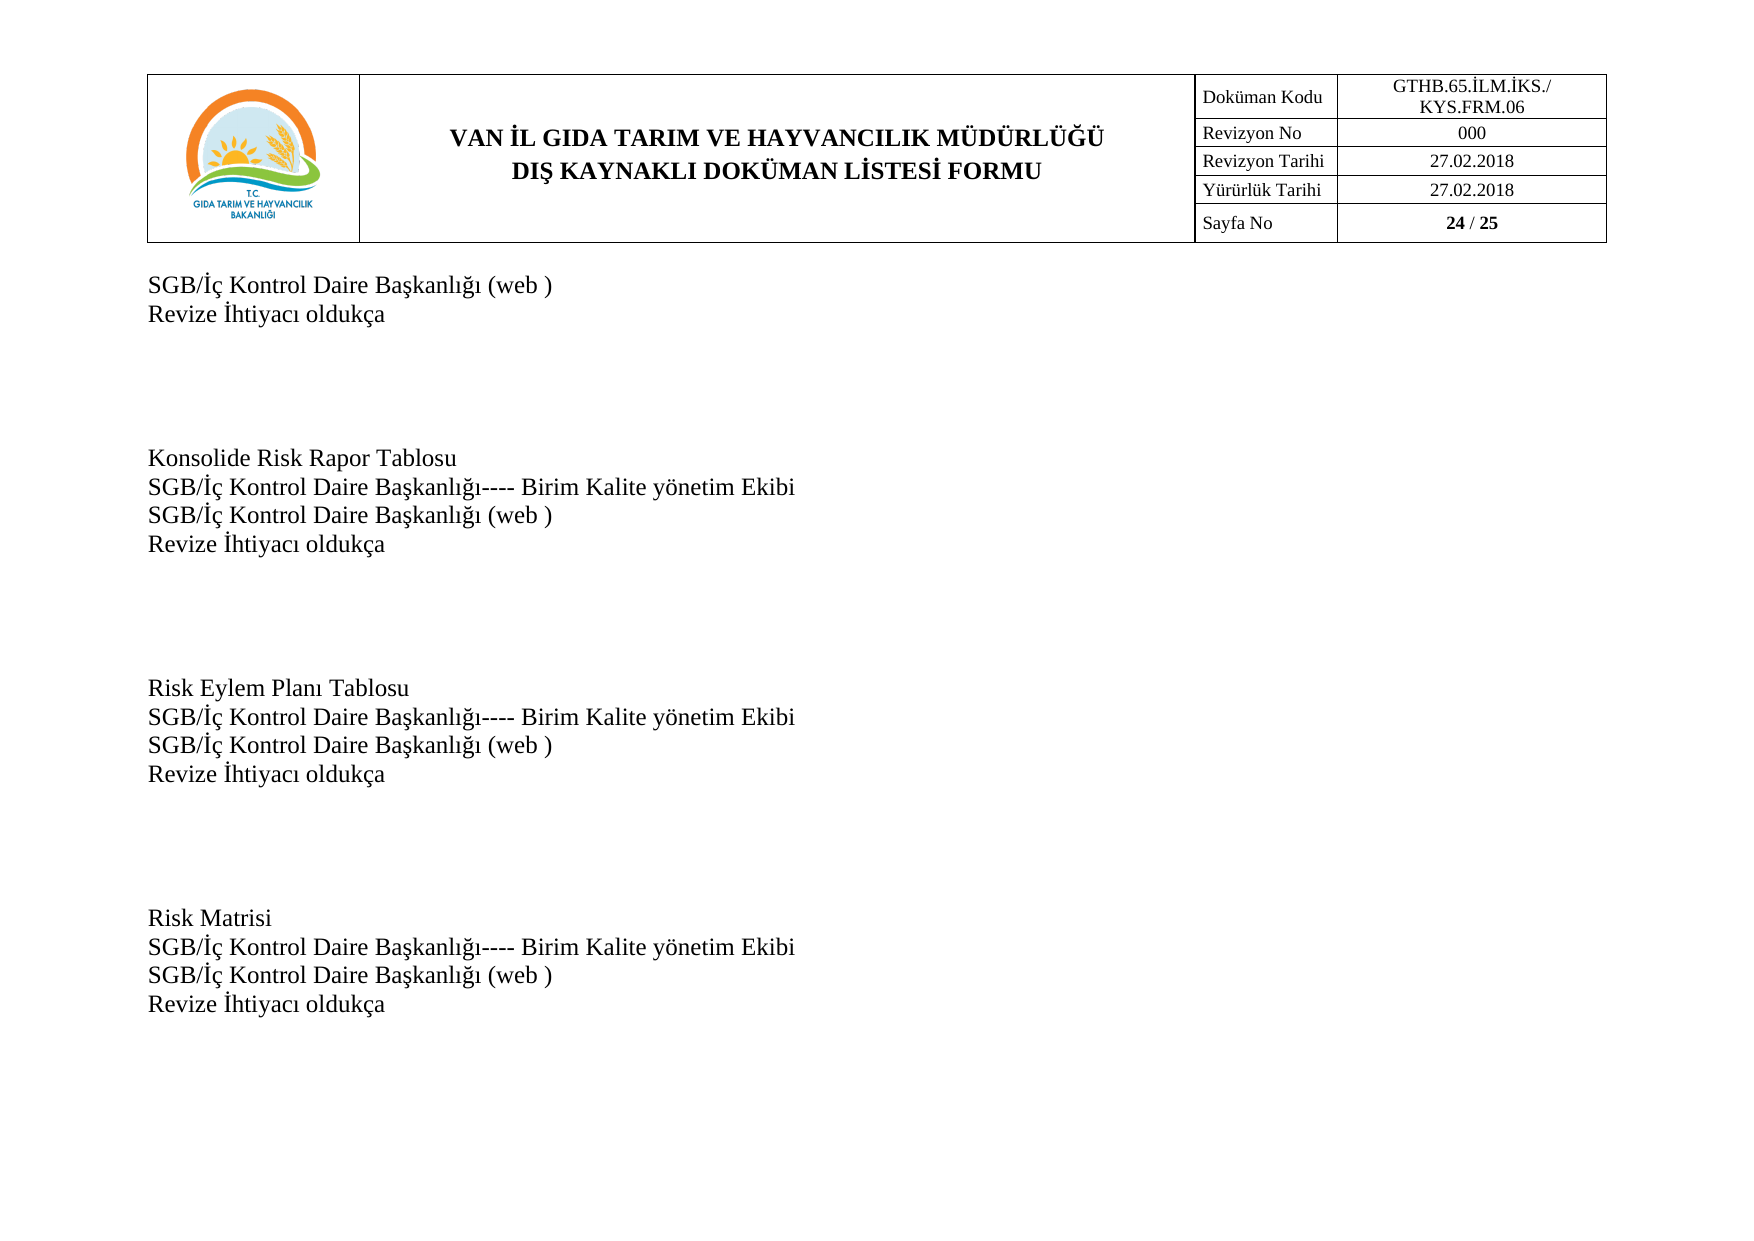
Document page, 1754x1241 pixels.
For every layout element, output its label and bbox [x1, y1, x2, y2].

picture [177, 74, 329, 234]
